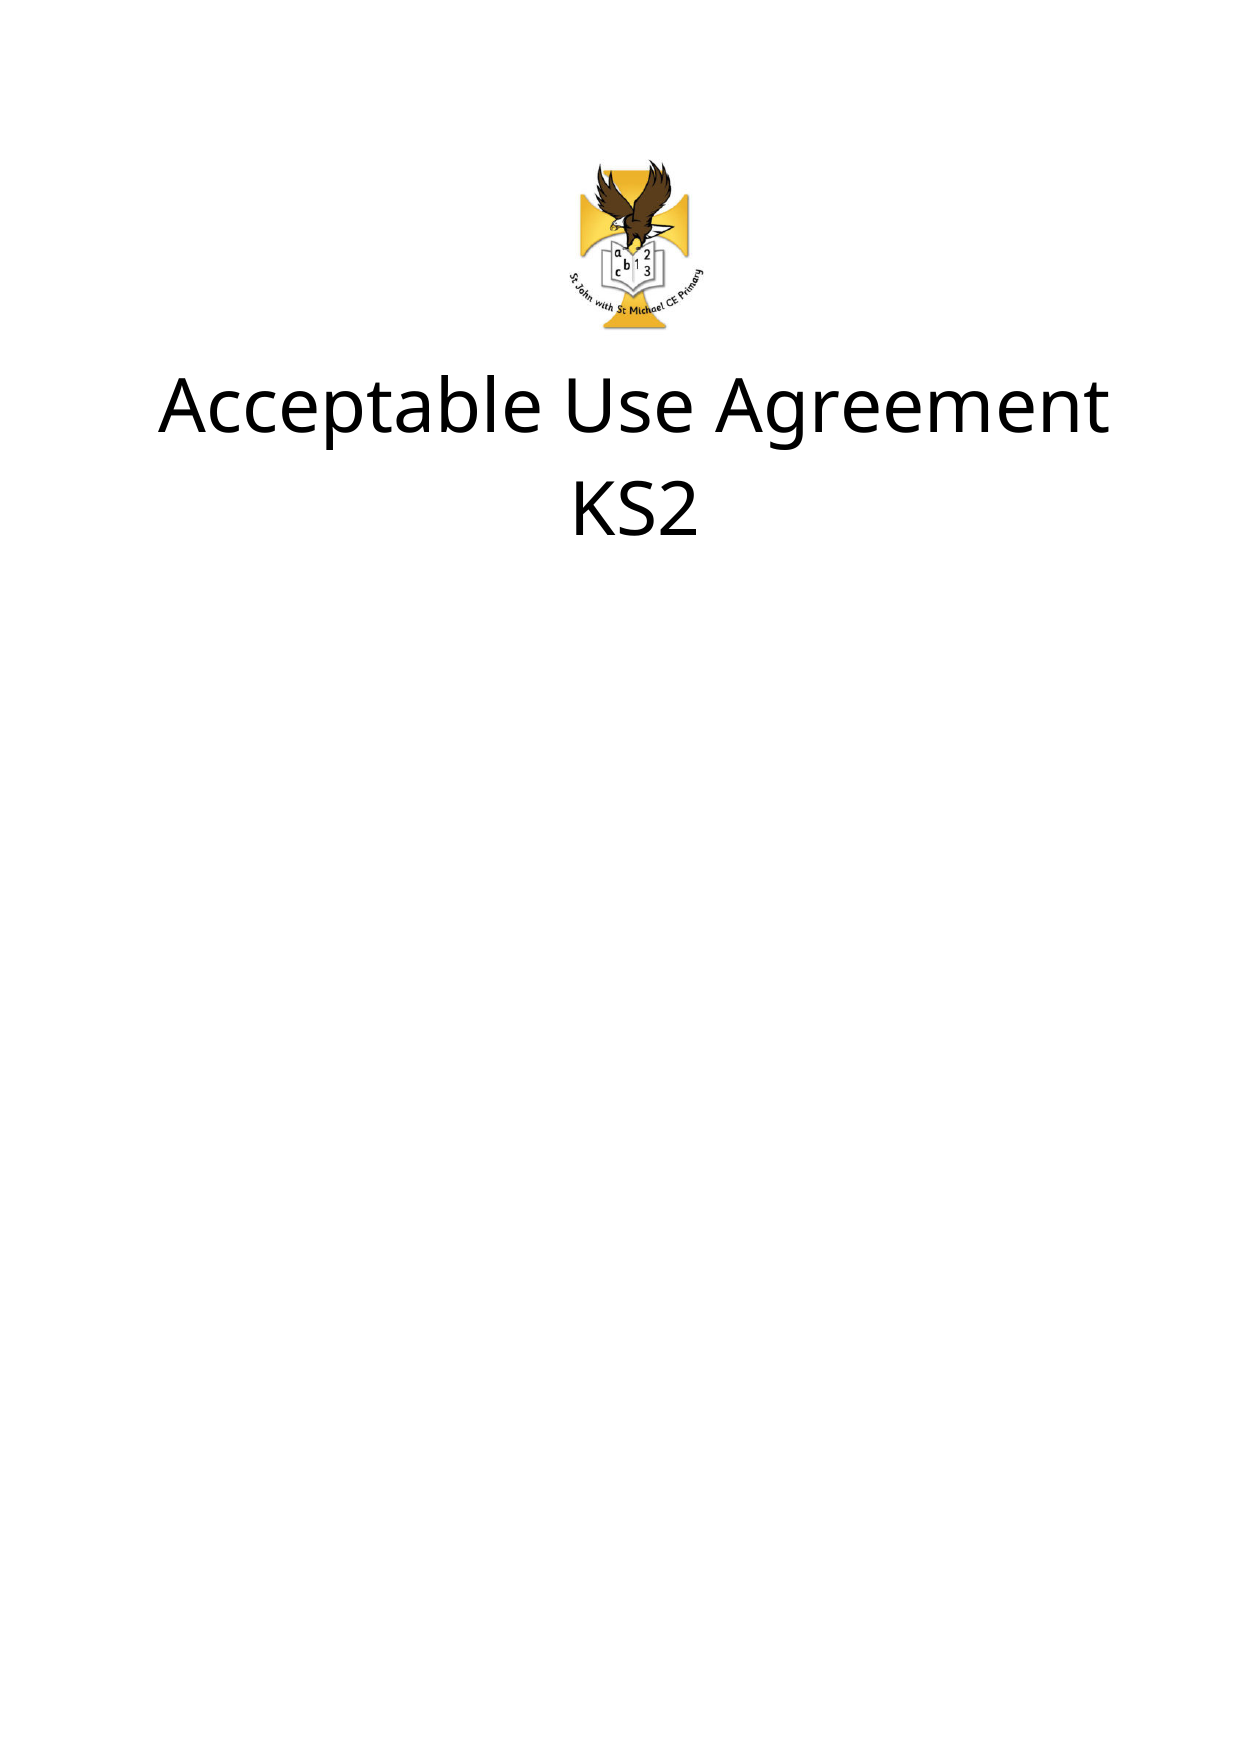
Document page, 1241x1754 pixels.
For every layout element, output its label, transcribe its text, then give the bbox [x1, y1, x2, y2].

text Acceptable Use Agreement [86, 353, 1183, 455]
text KS2 [86, 455, 1183, 557]
picture [481, 148, 788, 353]
